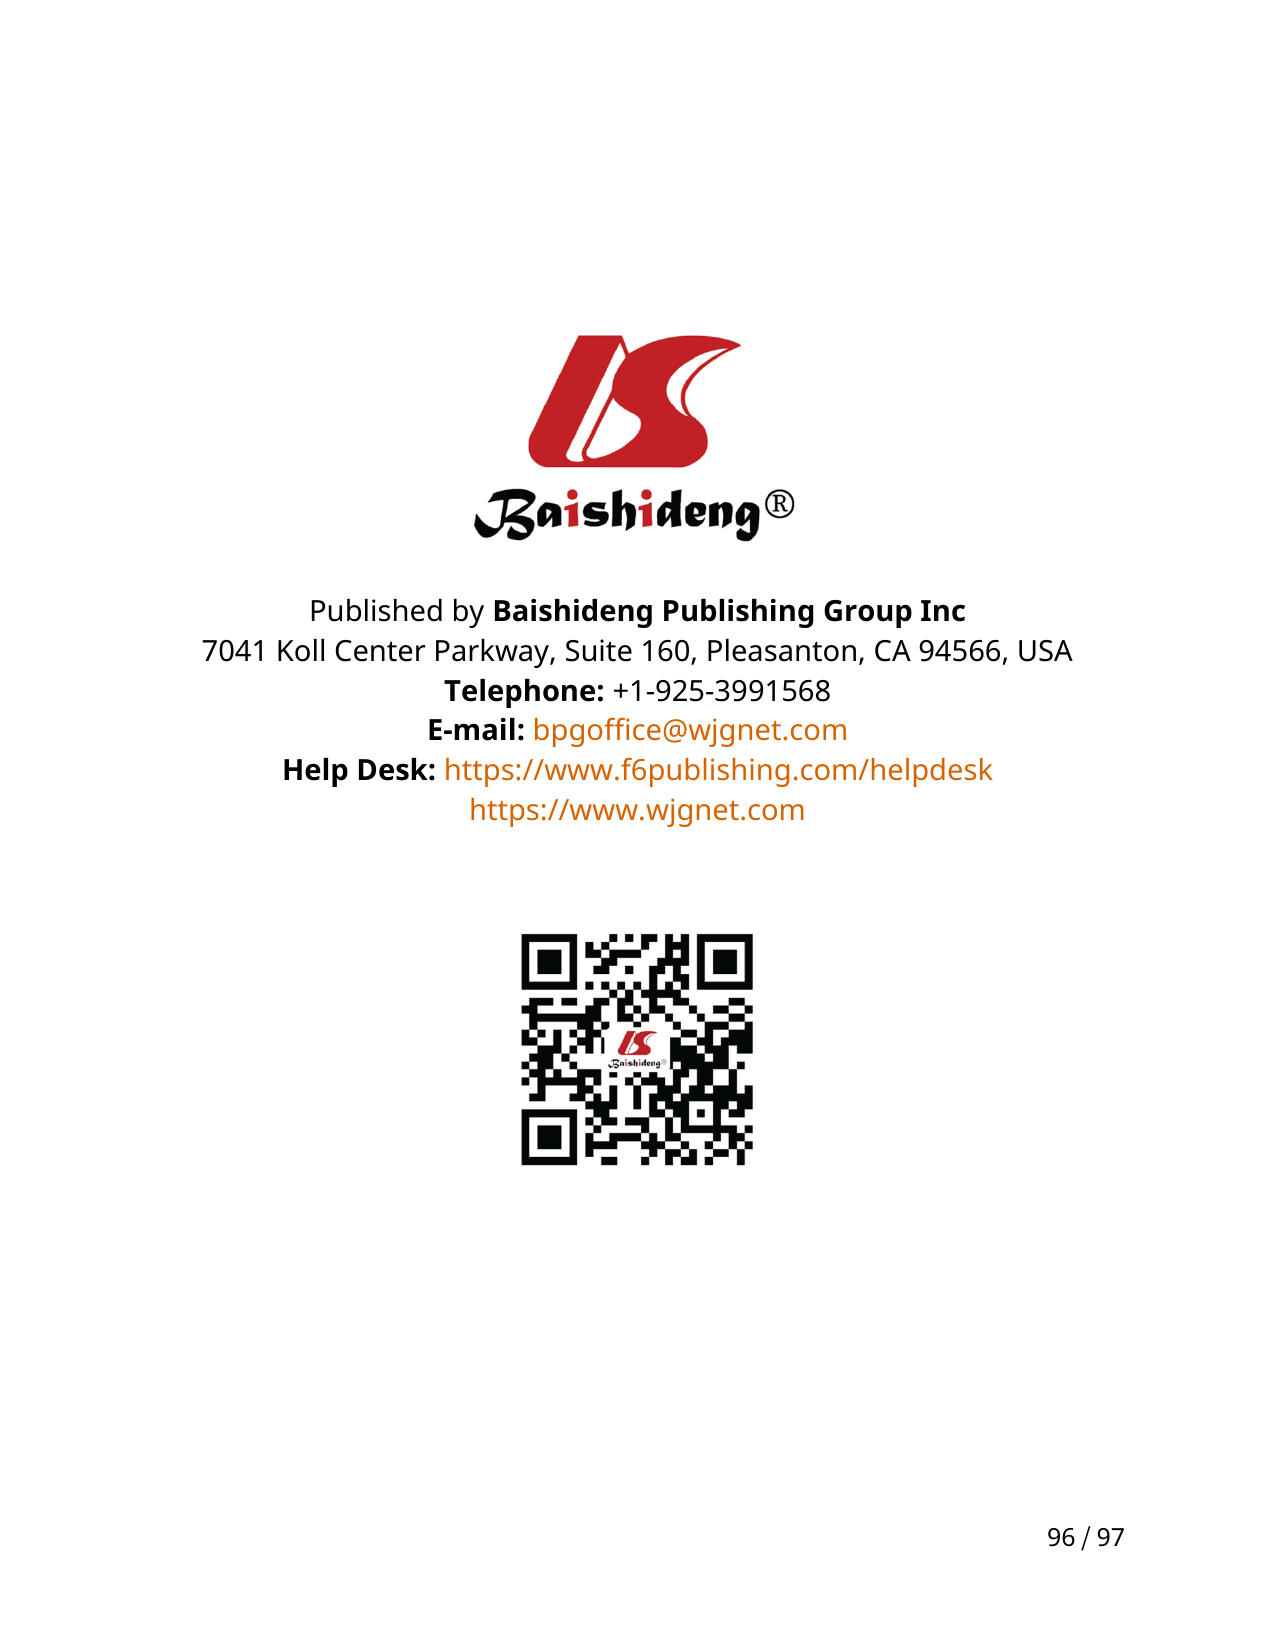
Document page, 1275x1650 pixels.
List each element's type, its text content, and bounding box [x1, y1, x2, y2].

picture [432, 320, 843, 557]
text E-mail: bpgoffice@wjgnet.com [150, 710, 1125, 749]
picture [518, 931, 757, 1168]
text 7041 Koll Center Parkway, Suite 160, Pleasanton, CA 94566, USA [150, 630, 1125, 670]
text https://www.wjgnet.com [150, 789, 1125, 829]
text Telephone: +1-925-3991568 [150, 670, 1125, 710]
text Help Desk: https://www.f6publishing.com/helpdesk [150, 749, 1125, 789]
text Published by Baishideng Publishing Group Inc [150, 591, 1125, 630]
